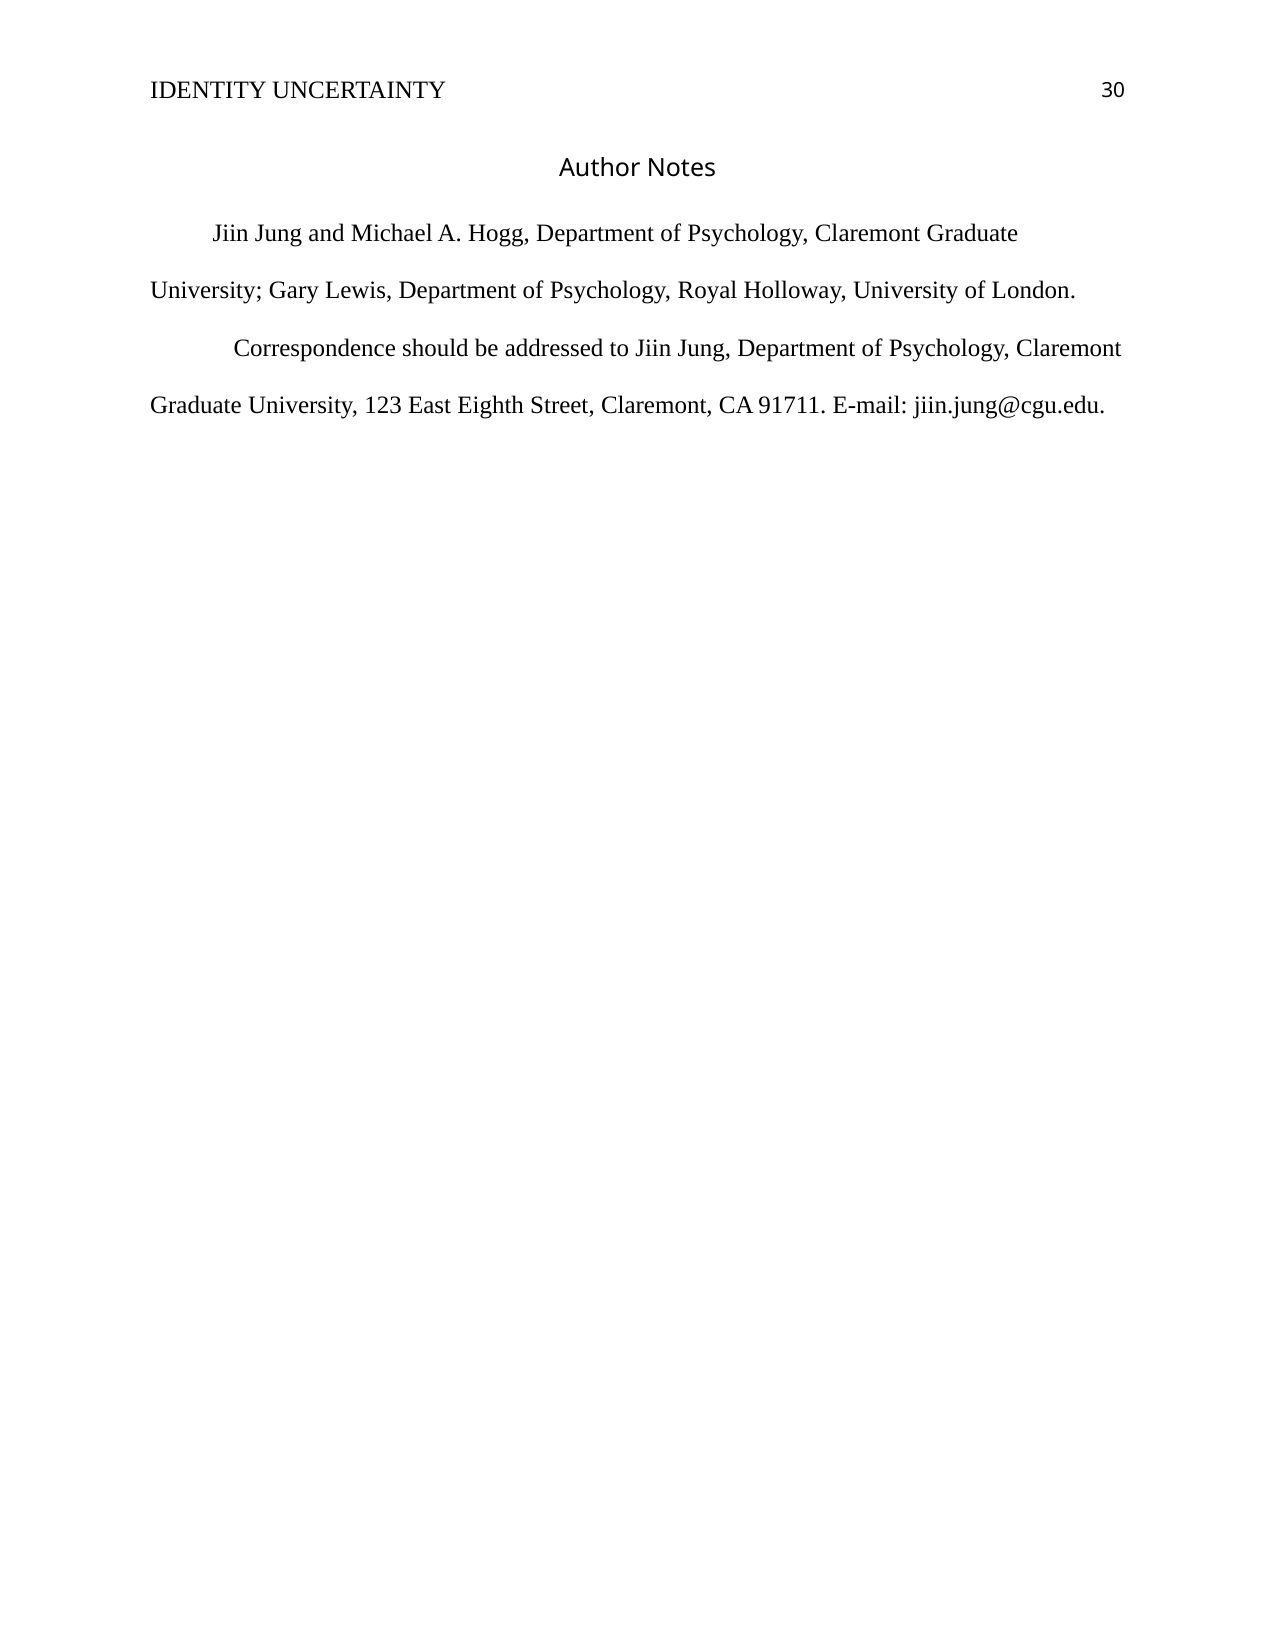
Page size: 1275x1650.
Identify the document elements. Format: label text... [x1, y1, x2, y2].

text Jiin Jung and Michael A. Hogg, Department of Psychology, Claremont Graduate University; Gary Lewis, Department of Psychology, Royal Holloway, University of London. [150, 218, 1125, 304]
text Author Notes [150, 150, 1125, 184]
text Correspondence should be addressed to Jiin Jung, Department of Psychology, Claremont Graduate University, 123 East Eighth Street, Claremont, CA 91711. E-mail: jiin.jung@cgu.edu. [150, 333, 1125, 419]
